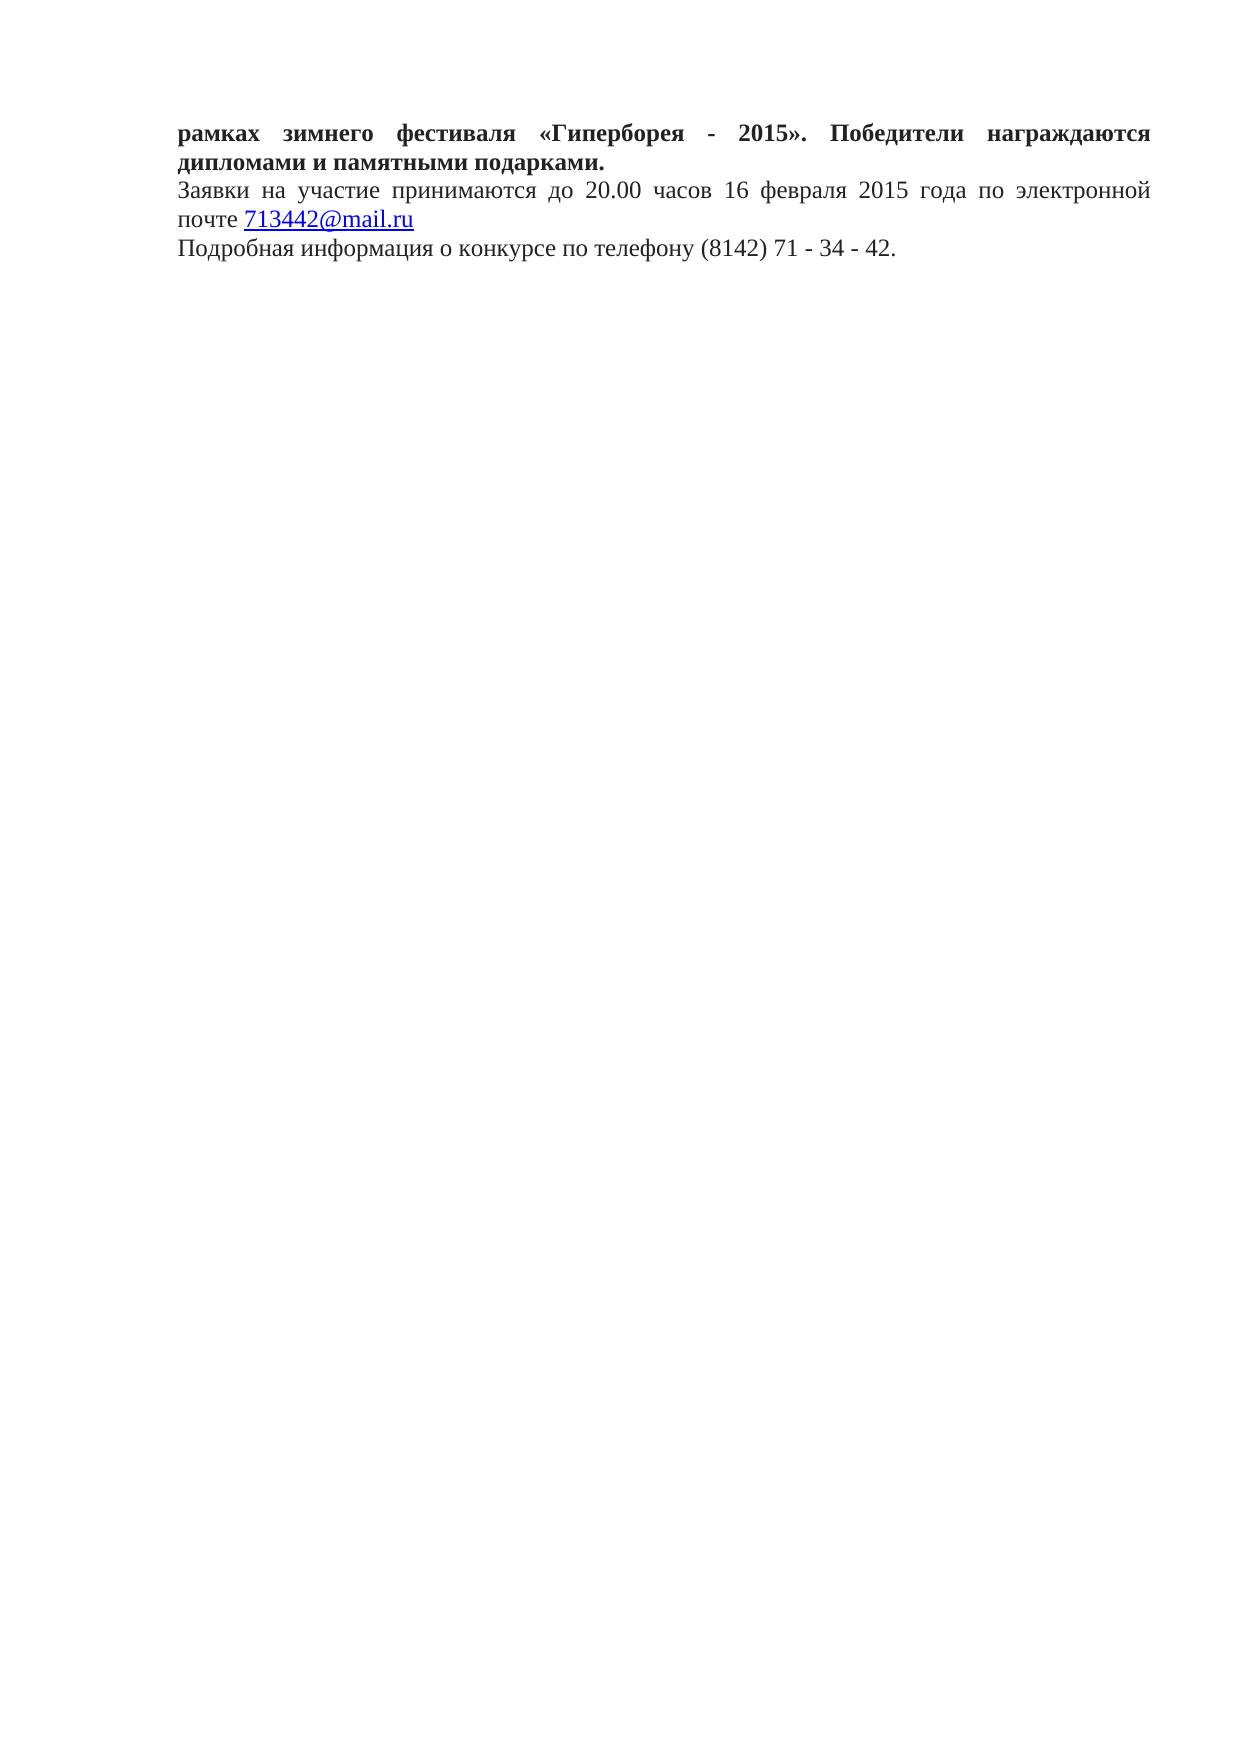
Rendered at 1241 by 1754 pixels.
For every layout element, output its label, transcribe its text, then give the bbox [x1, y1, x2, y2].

text Заявки на участие принимаются до 20.00 часов 16 февраля 2015 года по электронной почте 713442@mail.ru [177, 176, 1152, 233]
text Подробная информация о конкурсе по телефону (8142) 71 - 34 - 42. [177, 233, 1152, 262]
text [177, 118, 1152, 176]
